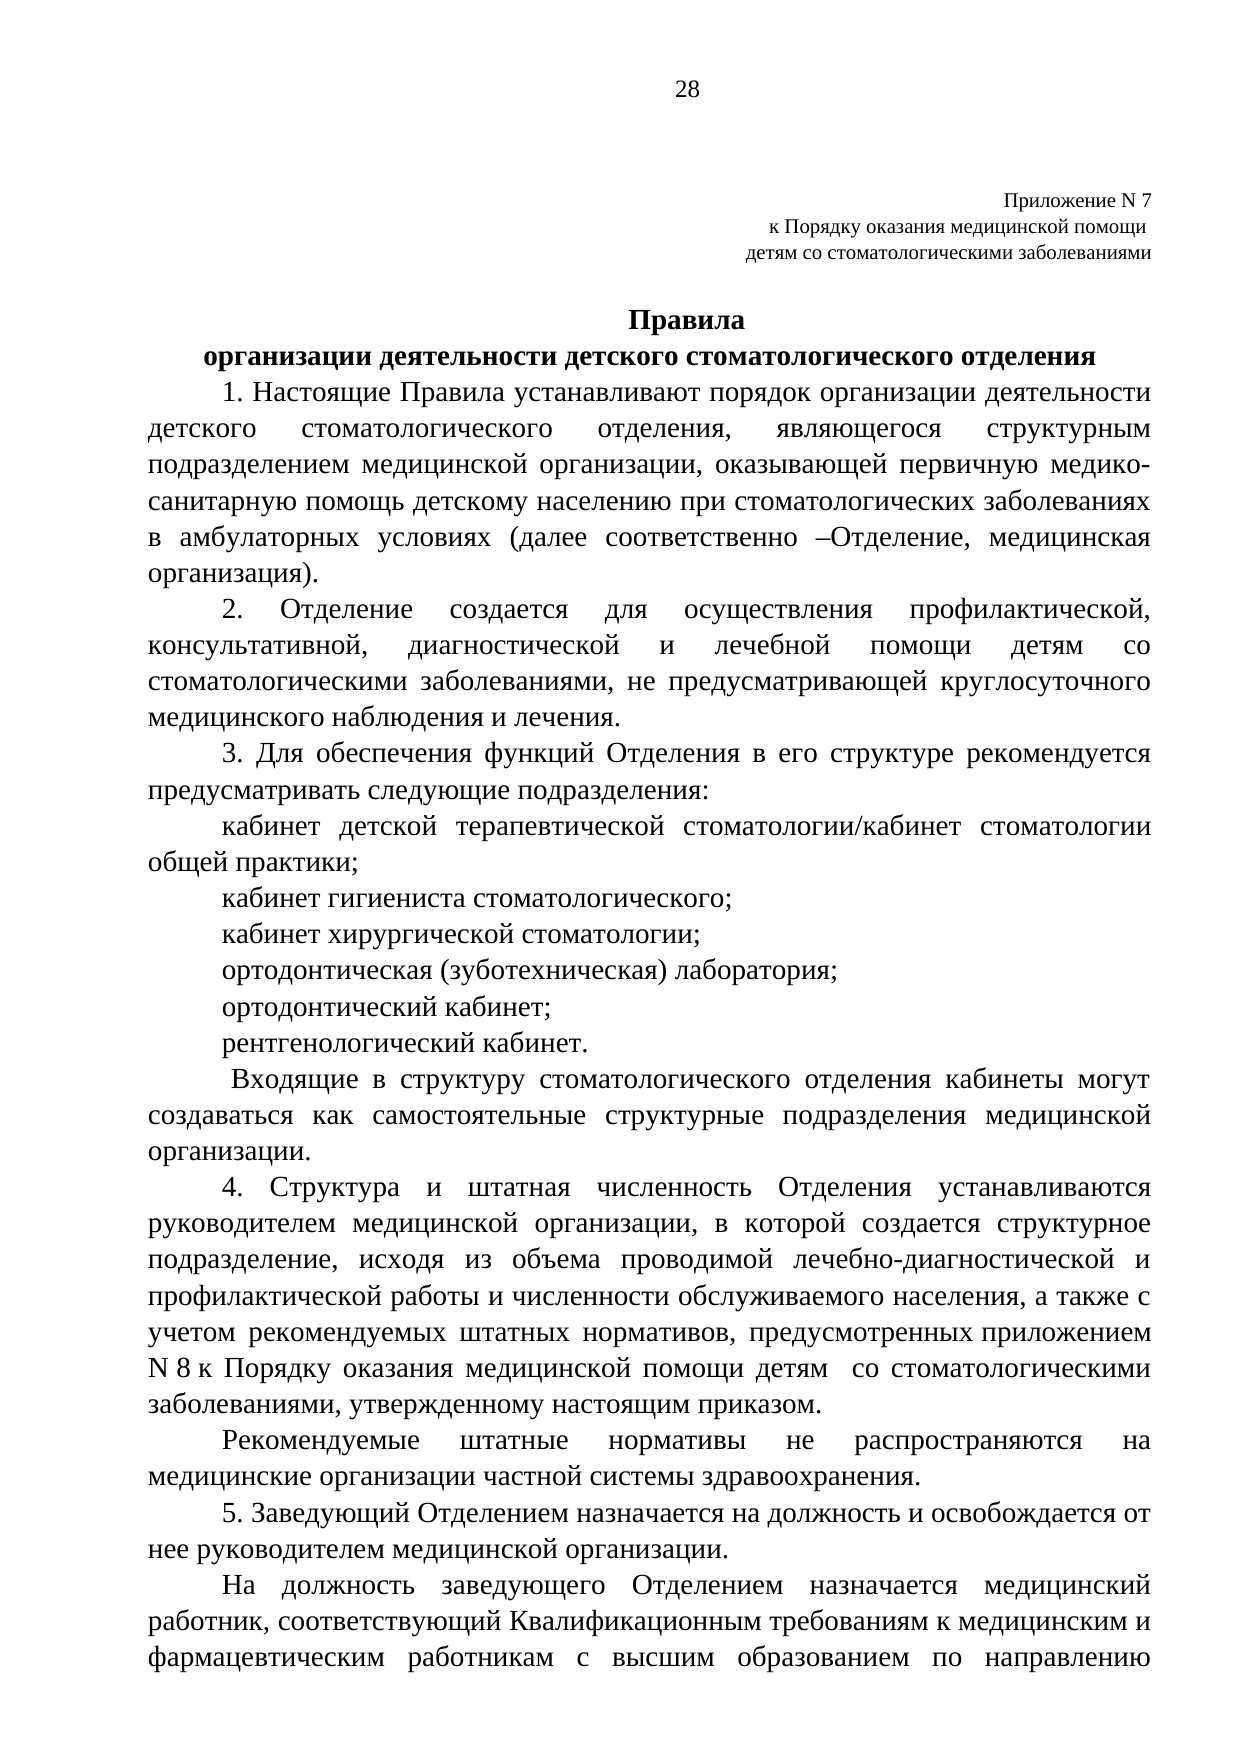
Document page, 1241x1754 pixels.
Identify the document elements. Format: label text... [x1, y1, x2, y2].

text кабинет детской терапевтической стоматологии/кабинет стоматологии общей практики; [148, 808, 1152, 878]
text Входящие в структуру стоматологического отделения кабинеты могут создаваться как самостоятельные структурные подразделения медицинской организации. [148, 1061, 1152, 1167]
text ортодонтический кабинет; [148, 989, 1152, 1022]
text 5. Заведующий Отделением назначается на должность и освобождается от нее руководителем медицинской организации. [148, 1495, 1152, 1564]
text Правила организации деятельности детского стоматологического отделения [148, 302, 1152, 372]
text 3. Для обеспечения функций Отделения в его структуре рекомендуется предусматривать следующие подразделения: [148, 736, 1152, 805]
text Рекомендуемые штатные нормативы не распространяются на медицинские организации частной системы здравоохранения. [148, 1422, 1152, 1492]
text ортодонтическая (зуботехническая) лаборатория; [148, 952, 1152, 986]
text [148, 1567, 1152, 1673]
text кабинет хирургической стоматологии; [148, 916, 1152, 950]
text 1. Настоящие Правила устанавливают порядок организации деятельности детского стоматологического отделения, являющегося структурным подразделением медицинской организации, оказывающей первичную медико-санитарную помощь детскому населению при стоматологических заболеваниях в амбулаторных условиях (далее соответственно –Отделение, медицинская организация). [148, 374, 1152, 588]
text кабинет гигиениста стоматологического; [148, 880, 1152, 914]
text Приложение N 7 к Порядку оказания медицинской помощи детям со стоматологическими заболеваниями [148, 188, 1152, 264]
text рентгенологический кабинет. [148, 1025, 1152, 1058]
text 2. Отделение создается для осуществления профилактической, консультативной, диагностической и лечебной помощи детям со стоматологическими заболеваниями, не предусматривающей круглосуточного медицинского наблюдения и лечения. [148, 591, 1152, 733]
text 4. Структура и штатная численность Отделения устанавливаются руководителем медицинской организации, в которой создается структурное подразделение, исходя из объема проводимой лечебно-диагностической и профилактической работы и численности обслуживаемого населения, а также с учетом рекомендуемых штатных нормативов, предусмотренных приложением N 8 к Порядку оказания медицинской помощи детям со стоматологическими заболеваниями, утвержденному настоящим приказом. [148, 1169, 1152, 1420]
